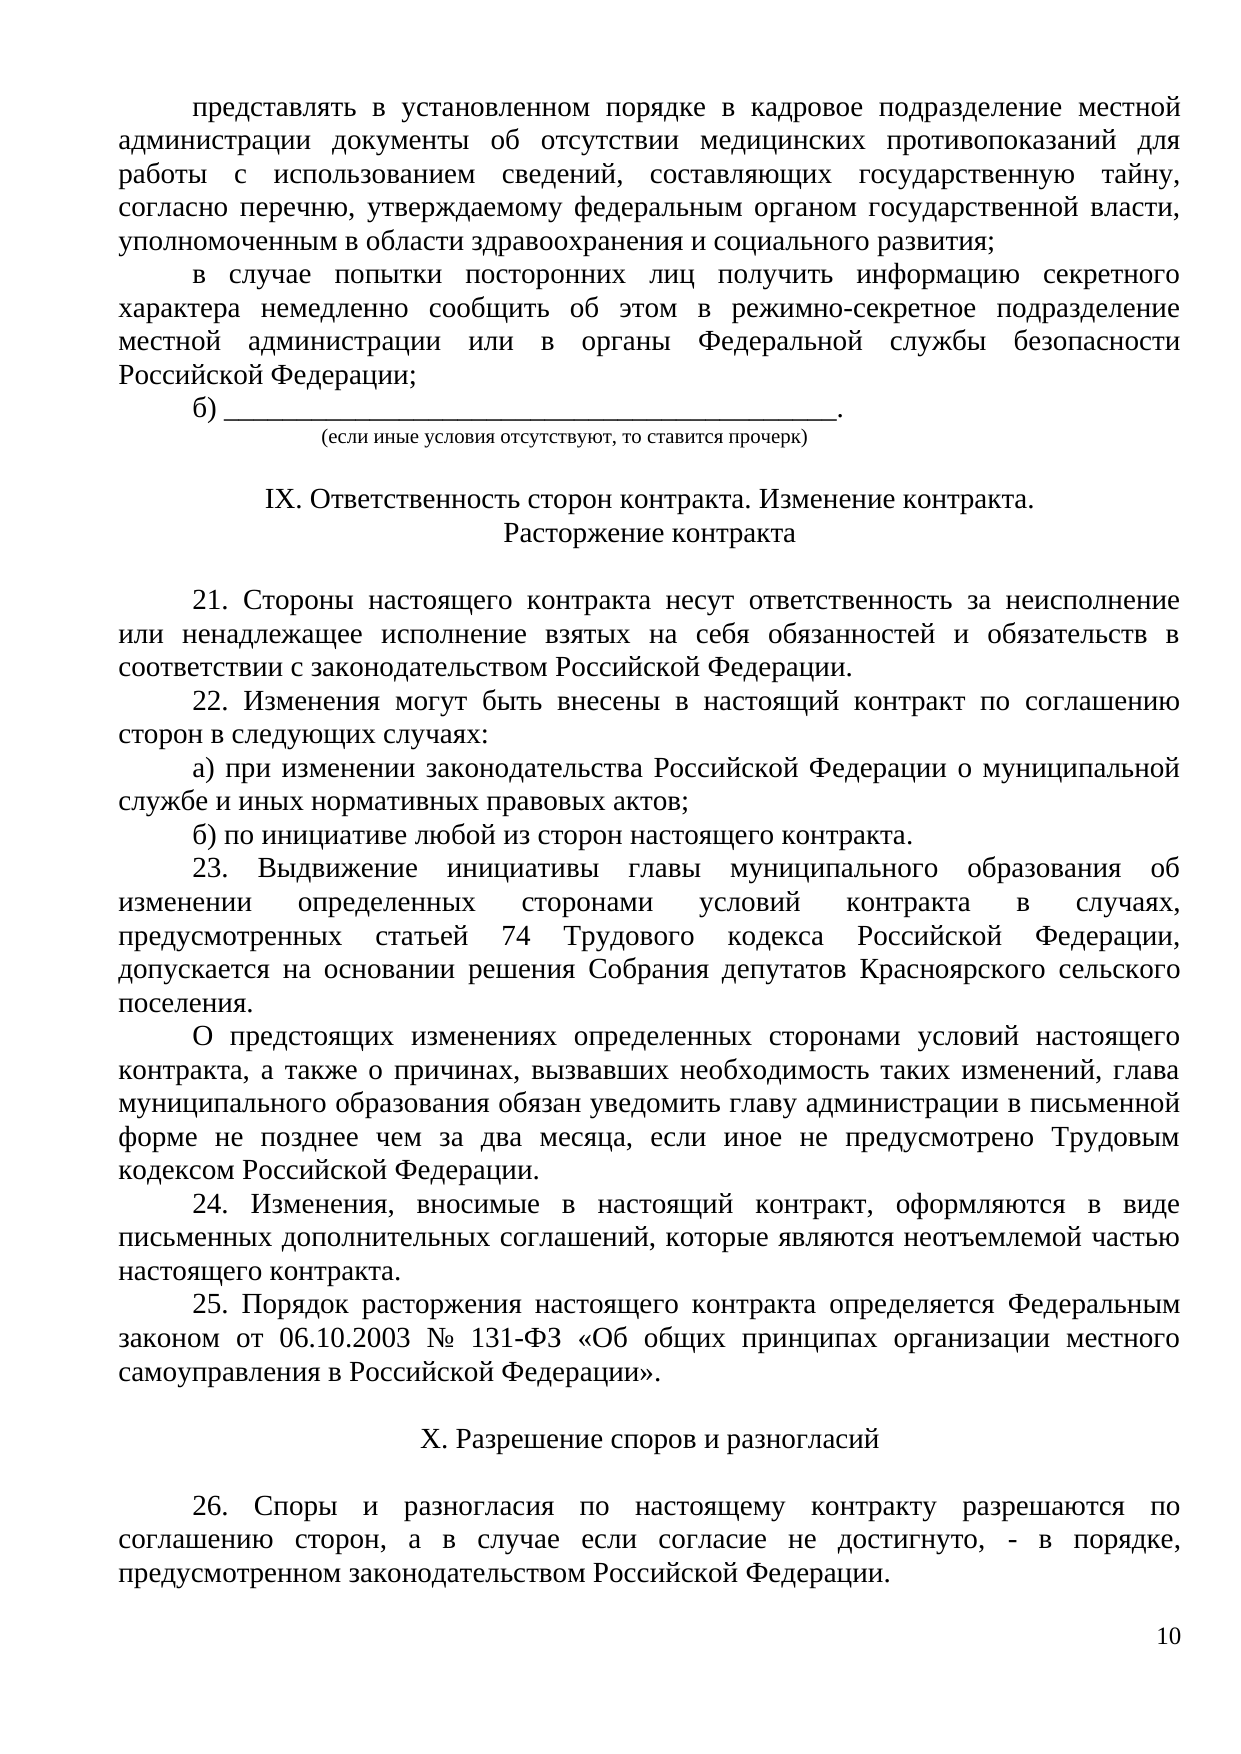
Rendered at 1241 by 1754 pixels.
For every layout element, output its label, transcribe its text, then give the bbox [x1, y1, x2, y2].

text б) __________________________________________. [118, 391, 1181, 424]
text 21. Стороны настоящего контракта несут ответственность за неисполнение или ненадлежащее исполнение взятых на себя обязанностей и обязательств в соответствии с законодательством Российской Федерации. [118, 582, 1181, 683]
text Расторжение контракта [118, 515, 1181, 549]
text 26. Споры и разногласия по настоящему контракту разрешаются по соглашению сторон, а в случае если согласие не достигнуто, - в порядке, предусмотренном законодательством Российской Федерации. [118, 1488, 1181, 1588]
text (если иные условия отсутствуют, то ставится прочерк) [118, 424, 1181, 448]
text 22. Изменения могут быть внесены в настоящий контракт по соглашению сторон в следующих случаях: [118, 683, 1181, 750]
text IX. Ответственность сторон контракта. Изменение контракта. [118, 482, 1181, 515]
text в случае попытки посторонних лиц получить информацию секретного характера немедленно сообщить об этом в режимно-секретное подразделение местной администрации или в органы Федеральной службы безопасности Российской Федерации; [118, 256, 1181, 391]
text X. Разрешение споров и разногласий [118, 1421, 1181, 1454]
text 25. Порядок расторжения настоящего контракта определяется Федеральным законом от 06.10.2003 № 131-ФЗ «Об общих принципах организации местного самоуправления в Российской Федерации». [118, 1287, 1181, 1387]
text представлять в установленном порядке в кадровое подразделение местной администрации документы об отсутствии медицинских противопоказаний для работы с использованием сведений, составляющих государственную тайну, согласно перечню, утверждаемому федеральным органом государственной власти, уполномоченным в области здравоохранения и социального развития; [118, 89, 1181, 256]
text 23. Выдвижение инициативы главы муниципального образования об изменении определенных сторонами условий контракта в случаях, предусмотренных статьей 74 Трудового кодекса Российской Федерации, допускается на основании решения Собрания депутатов Красноярского сельского поселения. [118, 851, 1181, 1018]
text О предстоящих изменениях определенных сторонами условий настоящего контракта, а также о причинах, вызвавших необходимость таких изменений, глава муниципального образования обязан уведомить главу администрации в письменной форме не позднее чем за два месяца, если иное не предусмотрено Трудовым кодексом Российской Федерации. [118, 1018, 1181, 1186]
text 24. Изменения, вносимые в настоящий контракт, оформляются в виде письменных дополнительных соглашений, которые являются неотъемлемой частью настоящего контракта. [118, 1186, 1181, 1287]
text а) при изменении законодательства Российской Федерации о муниципальной службе и иных нормативных правовых актов; [118, 750, 1181, 817]
text б) по инициативе любой из сторон настоящего контракта. [118, 817, 1181, 851]
